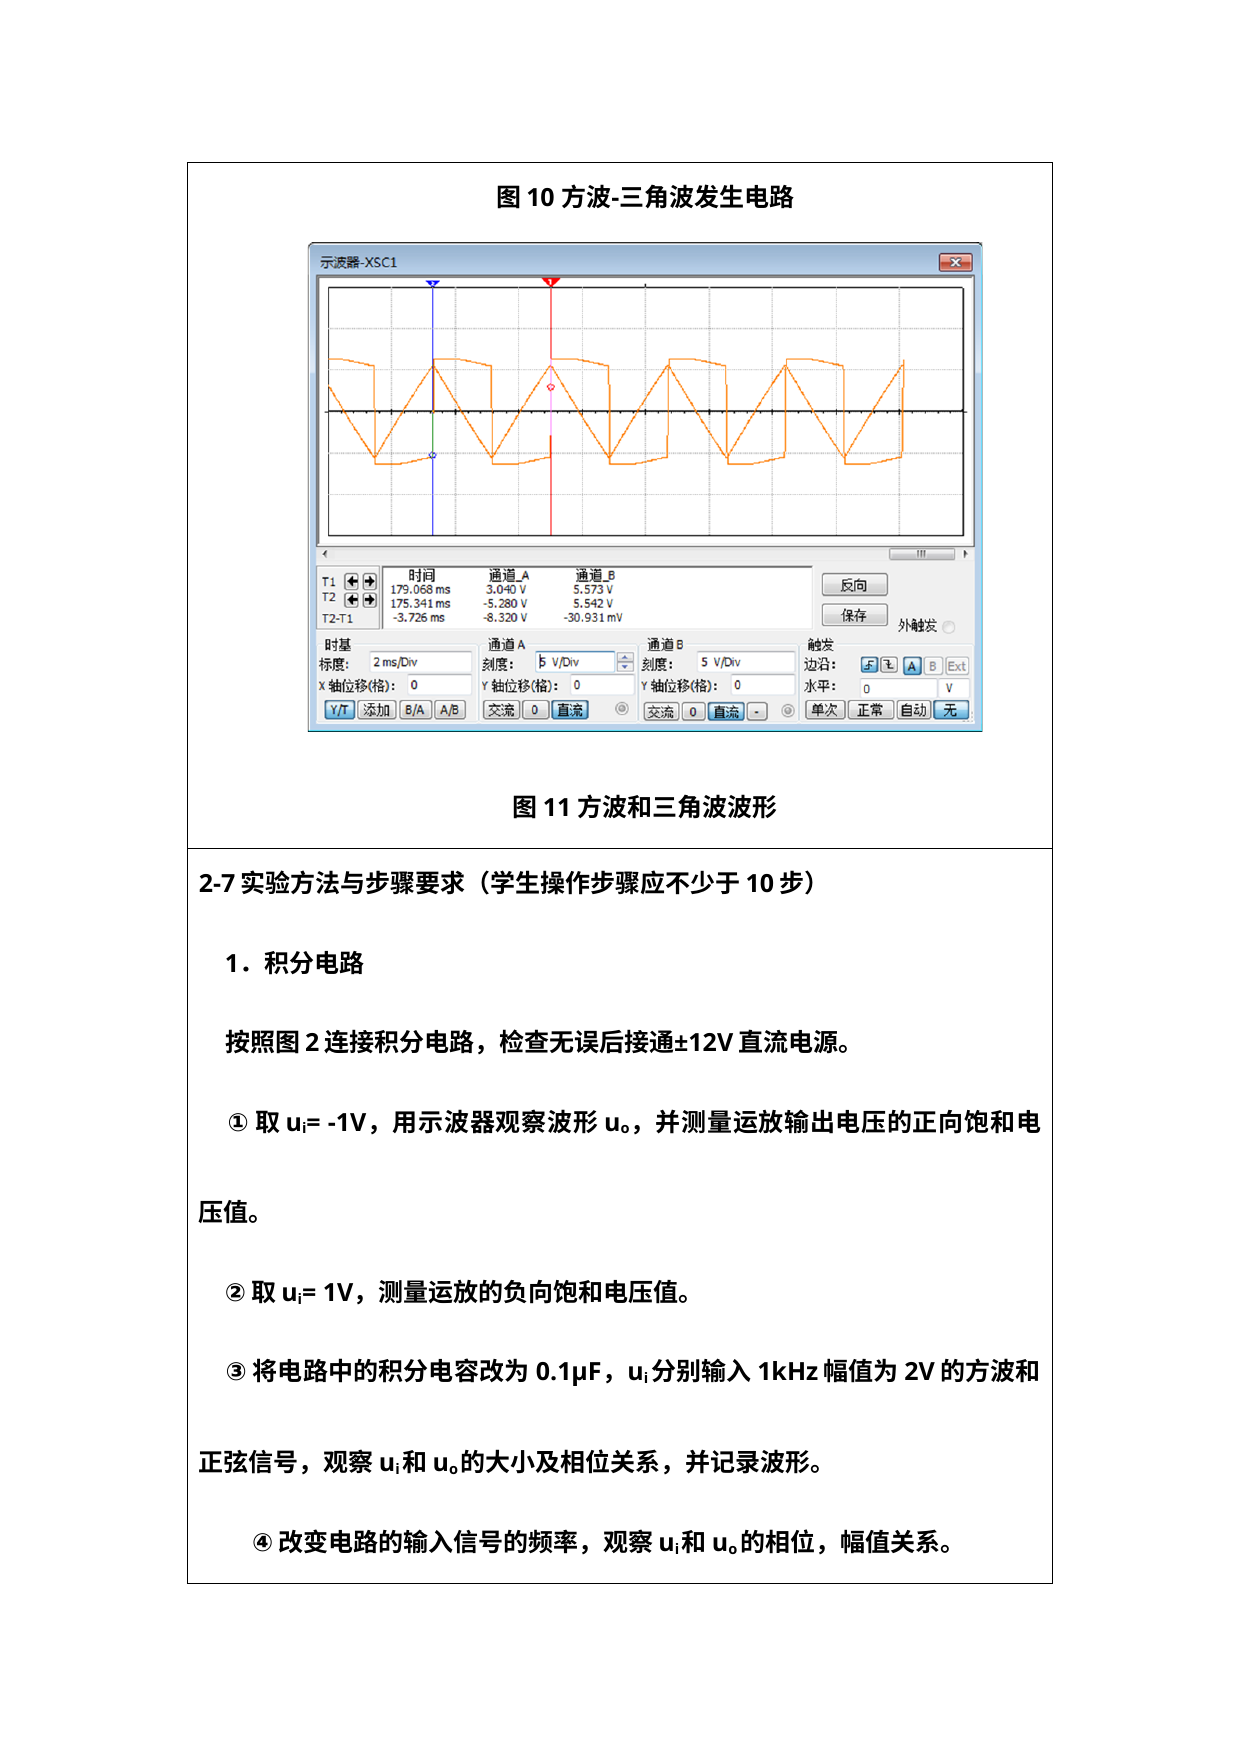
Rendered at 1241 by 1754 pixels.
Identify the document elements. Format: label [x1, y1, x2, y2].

table_cell [188, 163, 1052, 848]
picture [307, 242, 983, 732]
table_cell [188, 849, 1052, 1583]
